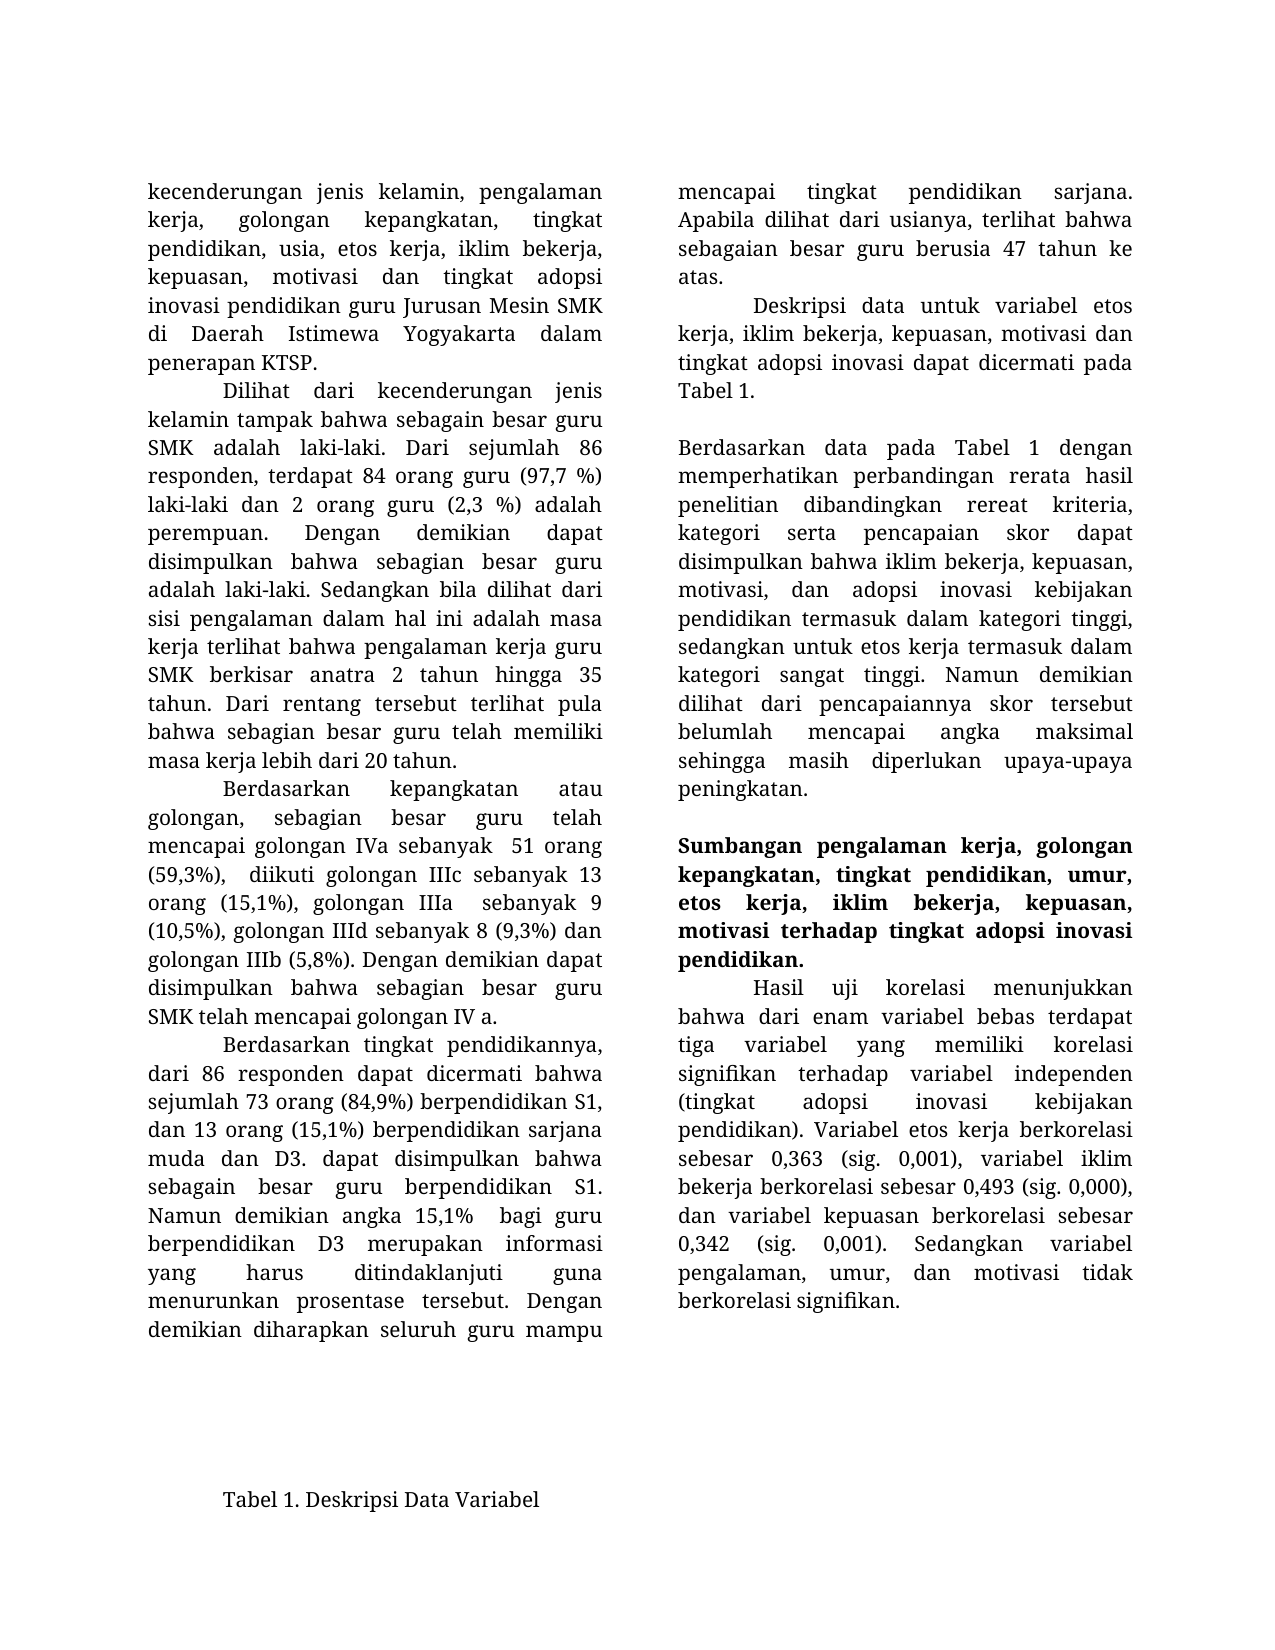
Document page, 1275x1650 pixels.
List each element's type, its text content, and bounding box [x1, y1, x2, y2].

text Tabel 1. Deskripsi Data Variabel [148, 1485, 1133, 1514]
text Hasil uji korelasi menunjukkan bahwa dari enam variabel bebas terdapat tiga variabel yang memiliki korelasi signifikan terhadap variabel independen (tingkat adopsi inovasi kebijakan pendidikan). Variabel etos kerja berkorelasi sebesar 0,363 (sig. 0,001), variabel iklim bekerja berkorelasi sebesar 0,493 (sig. 0,000), dan variabel kepuasan berkorelasi sebesar 0,342 (sig. 0,001). Sedangkan variabel pengalaman, umur, dan motivasi tidak berkorelasi signifikan. [678, 973, 1133, 1315]
text Dilihat dari kecenderungan jenis kelamin tampak bahwa sebagain besar guru SMK adalah laki-laki. Dari sejumlah 86 responden, terdapat 84 orang guru (97,7 %) laki-laki dan 2 orang guru (2,3 %) adalah perempuan. Dengan demikian dapat disimpulkan bahwa sebagian besar guru adalah laki-laki. Sedangkan bila dilihat dari sisi pengalaman dalam hal ini adalah masa kerja terlihat bahwa pengalaman kerja guru SMK berkisar anatra 2 tahun hingga 35 tahun. Dari rentang tersebut terlihat pula bahwa sebagian besar guru telah memiliki masa kerja lebih dari 20 tahun. [148, 376, 603, 774]
text Berdasarkan data pada Tabel 1 dengan memperhatikan perbandingan rerata hasil penelitian dibandingkan rereat kriteria, kategori serta pencapaian skor dapat disimpulkan bahwa iklim bekerja, kepuasan, motivasi, dan adopsi inovasi kebijakan pendidikan termasuk dalam kategori tinggi, sedangkan untuk etos kerja termasuk dalam kategori sangat tinggi. Namun demikian dilihat dari pencapaiannya skor tersebut belumlah mencapai angka maksimal sehingga masih diperlukan upaya-upaya peningkatan. [678, 433, 1133, 803]
text Berdasarkan tingkat pendidikannya, dari 86 responden dapat dicermati bahwa sejumlah 73 orang (84,9%) berpendidikan S1, dan 13 orang (15,1%) berpendidikan sarjana muda dan D3. dapat disimpulkan bahwa sebagain besar guru berpendidikan S1. Namun demikian angka 15,1% bagi guru berpendidikan D3 merupakan informasi yang harus ditindaklanjuti guna menurunkan prosentase tersebut. Dengan demikian diharapkan seluruh guru mampu mencapai tingkat pendidikan sarjana. Apabila dilihat dari usianya, terlihat bahwa sebagaian besar guru berusia 47 tahun ke atas. [678, 177, 1133, 291]
text Berdasarkan tingkat pendidikannya, dari 86 responden dapat dicermati bahwa sejumlah 73 orang (84,9%) berpendidikan S1, dan 13 orang (15,1%) berpendidikan sarjana muda dan D3. dapat disimpulkan bahwa sebagain besar guru berpendidikan S1. Namun demikian angka 15,1% bagi guru berpendidikan D3 merupakan informasi yang harus ditindaklanjuti guna menurunkan prosentase tersebut. Dengan demikian diharapkan seluruh guru mampu mencapai tingkat pendidikan sarjana. Apabila dilihat dari usianya, terlihat bahwa sebagaian besar guru berusia 47 tahun ke atas. [148, 1030, 603, 1343]
text Deskripsi data untuk variabel etos kerja, iklim bekerja, kepuasan, motivasi dan tingkat adopsi inovasi dapat dicermati pada Tabel 1. [678, 291, 1133, 405]
text Sumbangan pengalaman kerja, golongan kepangkatan, tingkat pendidikan, umur, etos kerja, iklim bekerja, kepuasan, motivasi terhadap tingkat adopsi inovasi pendidikan. [678, 831, 1133, 973]
text Berdasarkan kepangkatan atau golongan, sebagian besar guru telah mencapai golongan IVa sebanyak 51 orang (59,3%), diikuti golongan IIIc sebanyak 13 orang (15,1%), golongan IIIa sebanyak 9 (10,5%), golongan IIId sebanyak 8 (9,3%) dan golongan IIIb (5,8%). Dengan demikian dapat disimpulkan bahwa sebagian besar guru SMK telah mencapai golongan IV a. [148, 774, 603, 1030]
